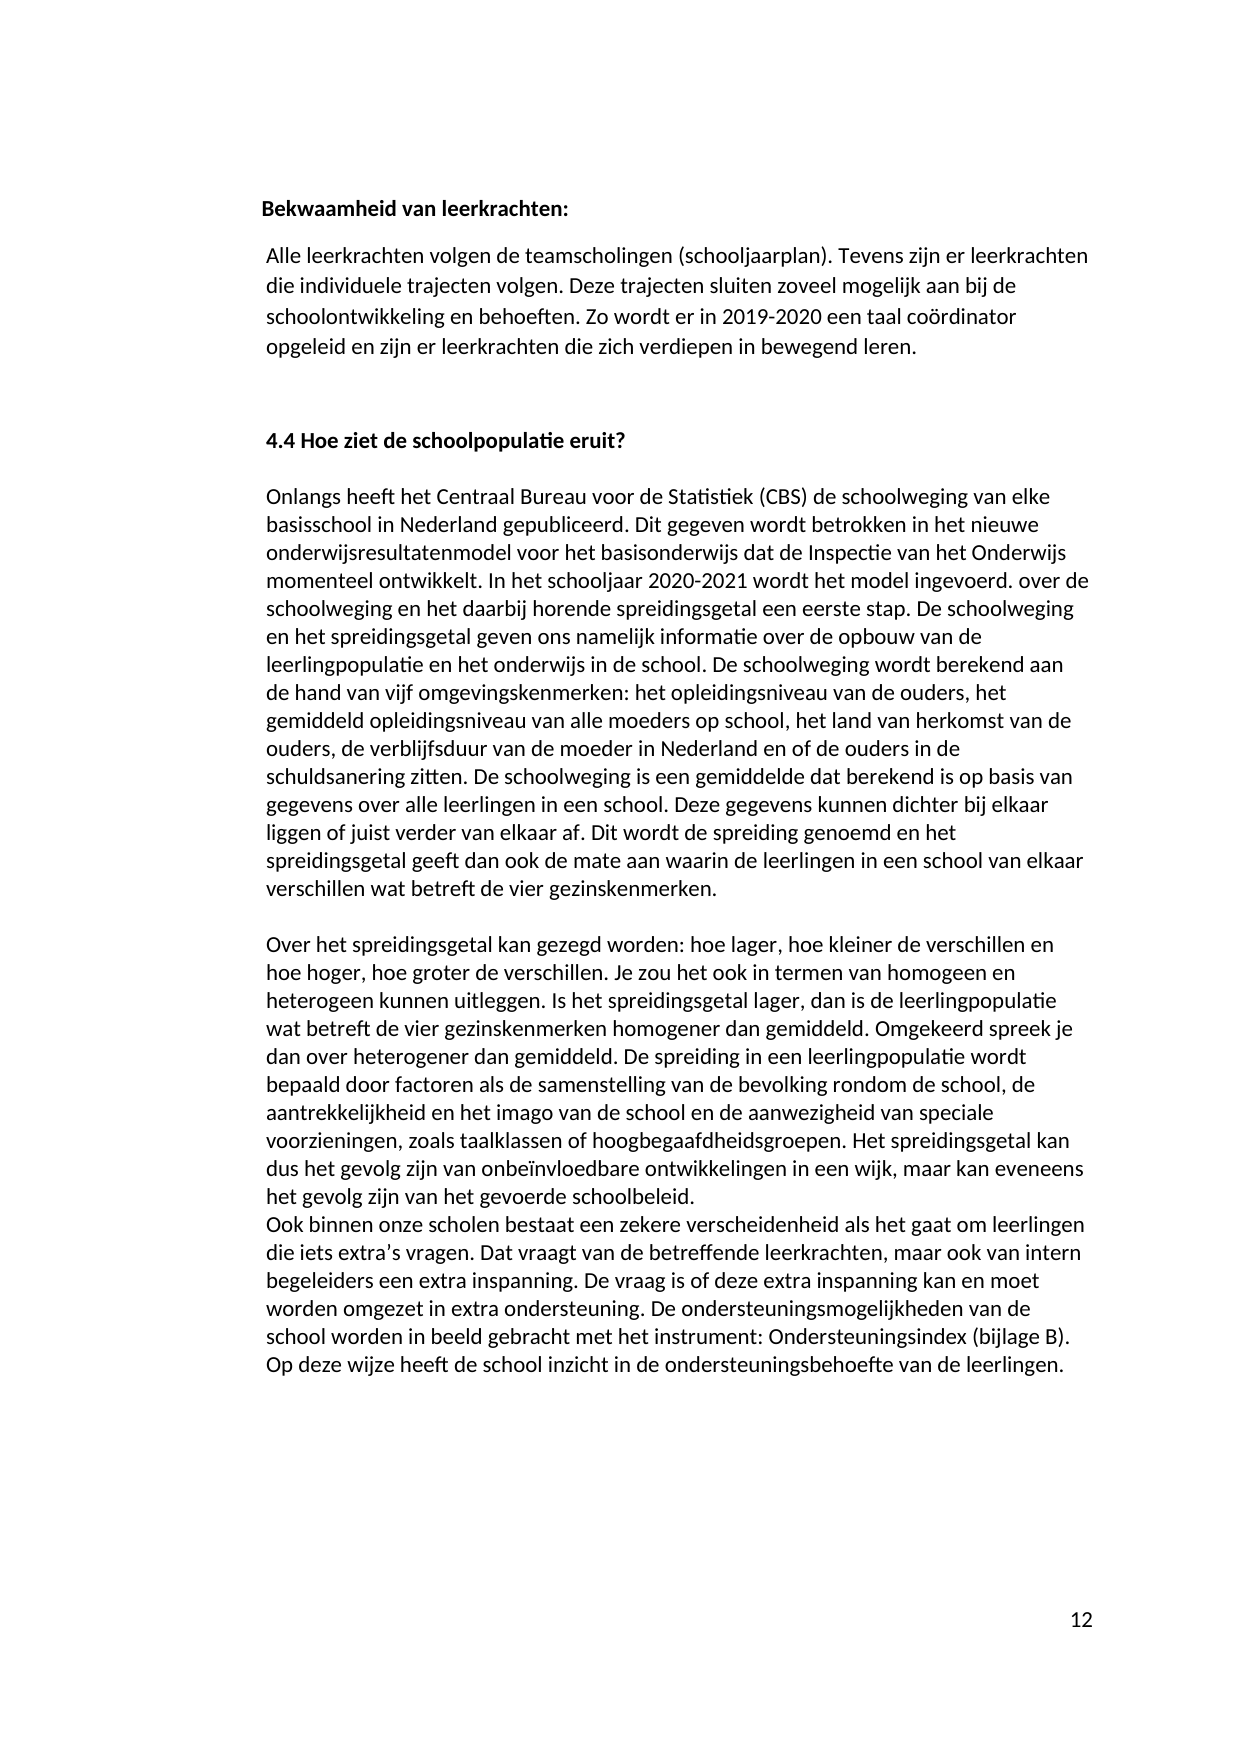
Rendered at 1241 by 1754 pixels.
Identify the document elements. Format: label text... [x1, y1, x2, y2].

text Ook binnen onze scholen bestaat een zekere verscheidenheid als het gaat om leerlingen die iets extra’s vragen. Dat vraagt van de betreffende leerkrachten, maar ook van intern begeleiders een extra inspanning. De vraag is of deze extra inspanning kan en moet worden omgezet in extra ondersteuning. De ondersteuningsmogelijkheden van de school worden in beeld gebracht met het instrument: Ondersteuningsindex (bijlage B). Op deze wijze heeft de school inzicht in de ondersteuningsbehoefte van de leerlingen. [266, 1210, 1093, 1378]
text Bekwaamheid van leerkrachten: [148, 194, 1093, 222]
text Onlangs heeft het Centraal Bureau voor de Statistiek (CBS) de schoolweging van elke basisschool in Nederland gepubliceerd. Dit gegeven wordt betrokken in het nieuwe onderwijsresultatenmodel voor het basisonderwijs dat de Inspectie van het Onderwijs momenteel ontwikkelt. In het schooljaar 2020-2021 wordt het model ingevoerd. over de schoolweging en het daarbij horende spreidingsgetal een eerste stap. De schoolweging en het spreidingsgetal geven ons namelijk informatie over de opbouw van de leerlingpopulatie en het onderwijs in de school. De schoolweging wordt berekend aan de hand van vijf omgevingskenmerken: het opleidingsniveau van de ouders, het gemiddeld opleidingsniveau van alle moeders op school, het land van herkomst van de ouders, de verblijfsduur van de moeder in Nederland en of de ouders in de schuldsanering zitten. De schoolweging is een gemiddelde dat berekend is op basis van gegevens over alle leerlingen in een school. Deze gegevens kunnen dichter bij elkaar liggen of juist verder van elkaar af. Dit wordt de spreiding genoemd en het spreidingsgetal geeft dan ook de mate aan waarin de leerlingen in een school van elkaar verschillen wat betreft de vier gezinskenmerken. [266, 482, 1093, 902]
text 4.4 Hoe ziet de schoolpopulatie eruit? [192, 426, 1093, 454]
text Over het spreidingsgetal kan gezegd worden: hoe lager, hoe kleiner de verschillen en hoe hoger, hoe groter de verschillen. Je zou het ook in termen van homogeen en heterogeen kunnen uitleggen. Is het spreidingsgetal lager, dan is de leerlingpopulatie wat betreft de vier gezinskenmerken homogener dan gemiddeld. Omgekeerd spreek je dan over heterogener dan gemiddeld. De spreiding in een leerlingpopulatie wordt bepaald door factoren als de samenstelling van de bevolking rondom de school, de aantrekkelijkheid en het imago van de school en de aanwezigheid van speciale voorzieningen, zoals taalklassen of hoogbegaafdheidsgroepen. Het spreidingsgetal kan dus het gevolg zijn van onbeïnvloedbare ontwikkelingen in een wijk, maar kan eveneens het gevolg zijn van het gevoerde schoolbeleid. [266, 930, 1093, 1210]
text Alle leerkrachten volgen de teamscholingen (schooljaarplan). Tevens zijn er leerkrachten die individuele trajecten volgen. Deze trajecten sluiten zoveel mogelijk aan bij de schoolontwikkeling en behoeften. Zo wordt er in 2019-2020 een taal coördinator opgeleid en zijn er leerkrachten die zich verdiepen in bewegend leren. [266, 241, 1093, 360]
